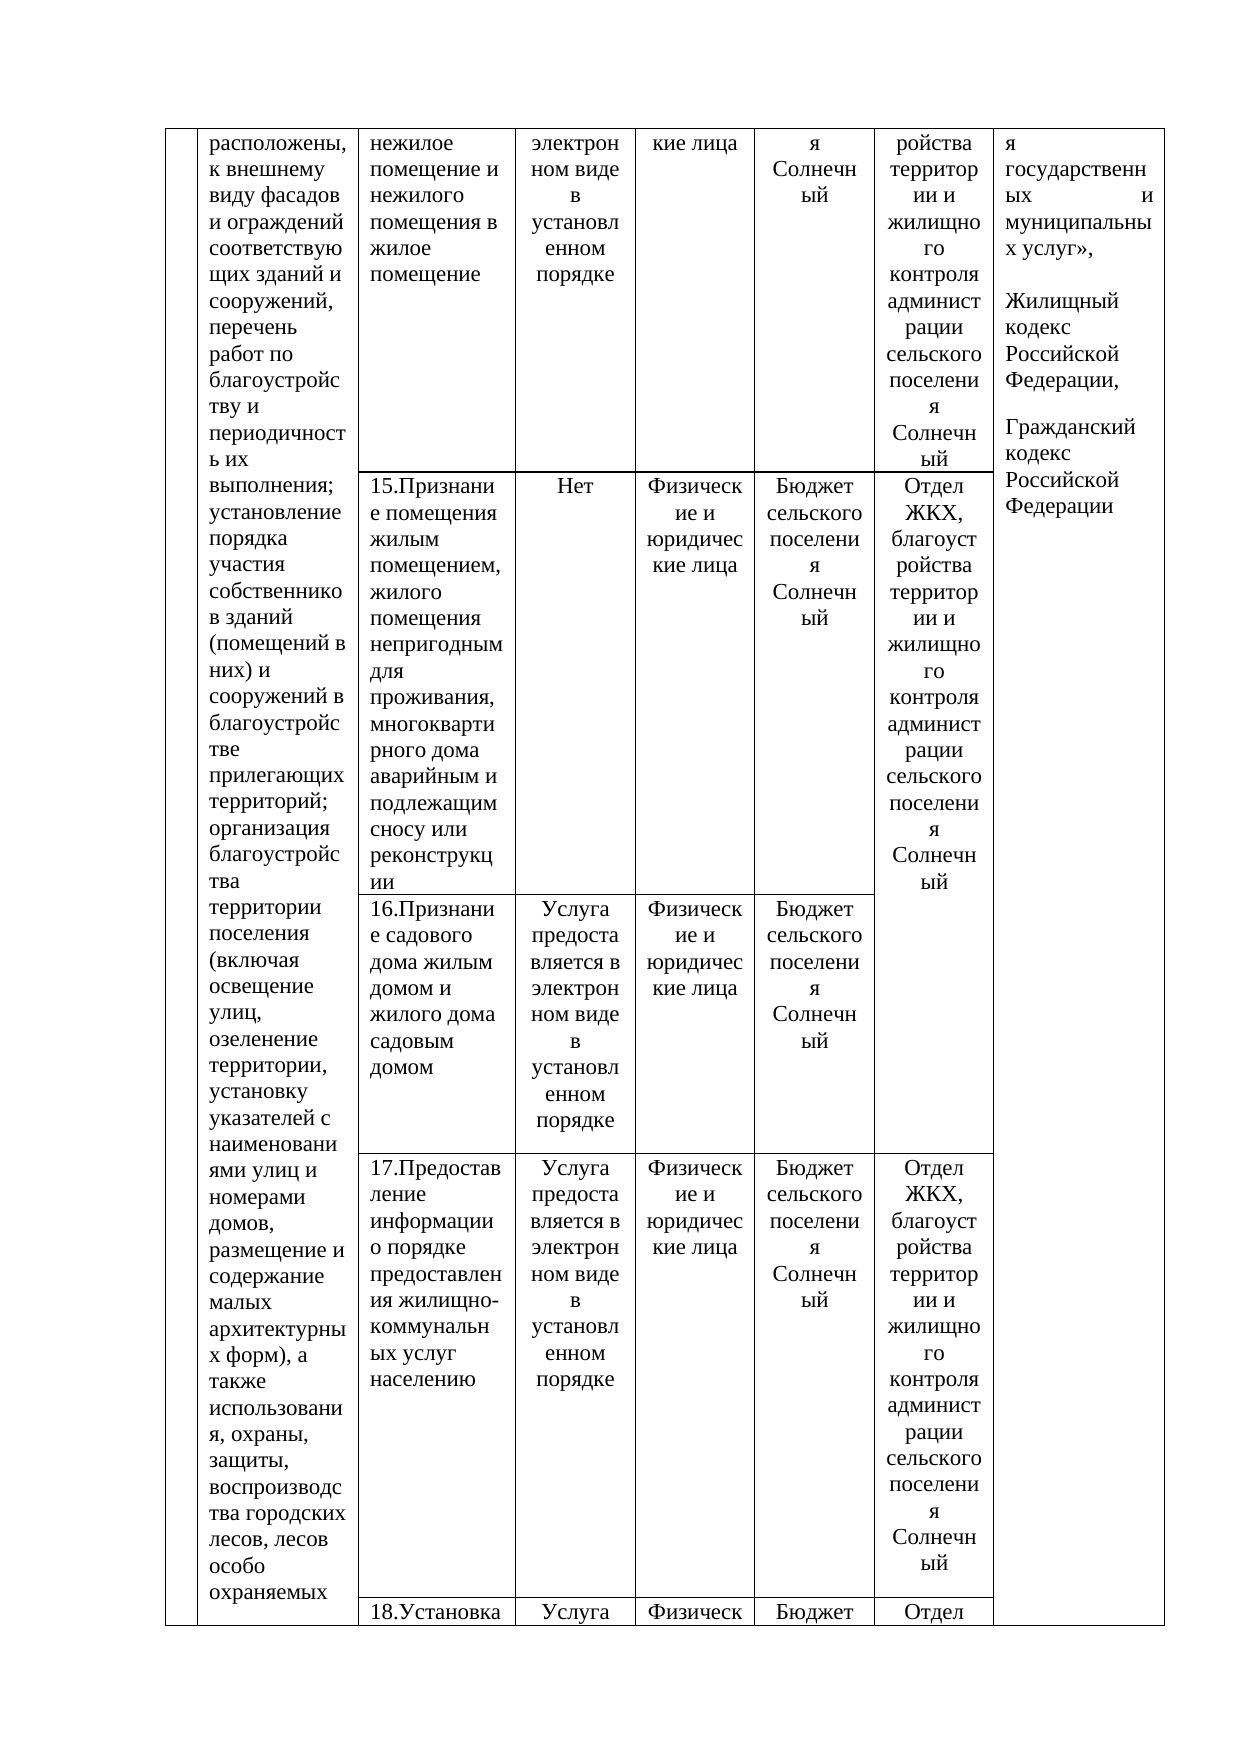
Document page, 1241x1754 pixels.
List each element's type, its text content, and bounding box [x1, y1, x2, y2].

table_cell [875, 129, 993, 471]
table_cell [359, 129, 515, 471]
table_cell Услуга предоставляется в электронном виде в установленном порядке [516, 895, 635, 1153]
table_cell Нет [516, 473, 635, 894]
table_cell Бюджет сельского поселения Солнечный [755, 473, 874, 894]
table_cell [636, 1598, 754, 1625]
table_cell Отдел ЖКХ, благоустройства территории и жилищного контроля администрации сельского поселения Солнечный [875, 473, 993, 1153]
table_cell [755, 1598, 874, 1625]
table_cell Бюджет сельского поселения Солнечный [755, 895, 874, 1153]
table_cell Услуга предоставляется в электронном виде в установленном порядке [516, 1154, 635, 1597]
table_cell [636, 129, 754, 471]
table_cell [755, 129, 874, 471]
table_cell 17.Предоставление информации о порядке предоставления жилищно-коммунальных услуг населению [359, 1154, 515, 1597]
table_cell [516, 1598, 635, 1625]
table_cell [516, 129, 635, 471]
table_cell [359, 1598, 515, 1625]
table_cell Физические и юридические лица [636, 473, 754, 894]
table_cell Отдел ЖКХ, благоустройства территории и жилищного контроля администрации сельского поселения Солнечный [875, 1154, 993, 1597]
table_cell Физические и юридические лица [636, 1154, 754, 1597]
table_cell Бюджет сельского поселения Солнечный [755, 1154, 874, 1597]
table_cell Физические и юридические лица [636, 895, 754, 1153]
table_cell 16.Признание садового дома жилым домом и жилого дома садовым домом [359, 895, 515, 1153]
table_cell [875, 1598, 993, 1625]
table_cell 15.Признание помещения жилым помещением, жилого помещения непригодным для проживания, многоквартирного дома аварийным и подлежащим сносу или реконструкции [359, 473, 515, 894]
